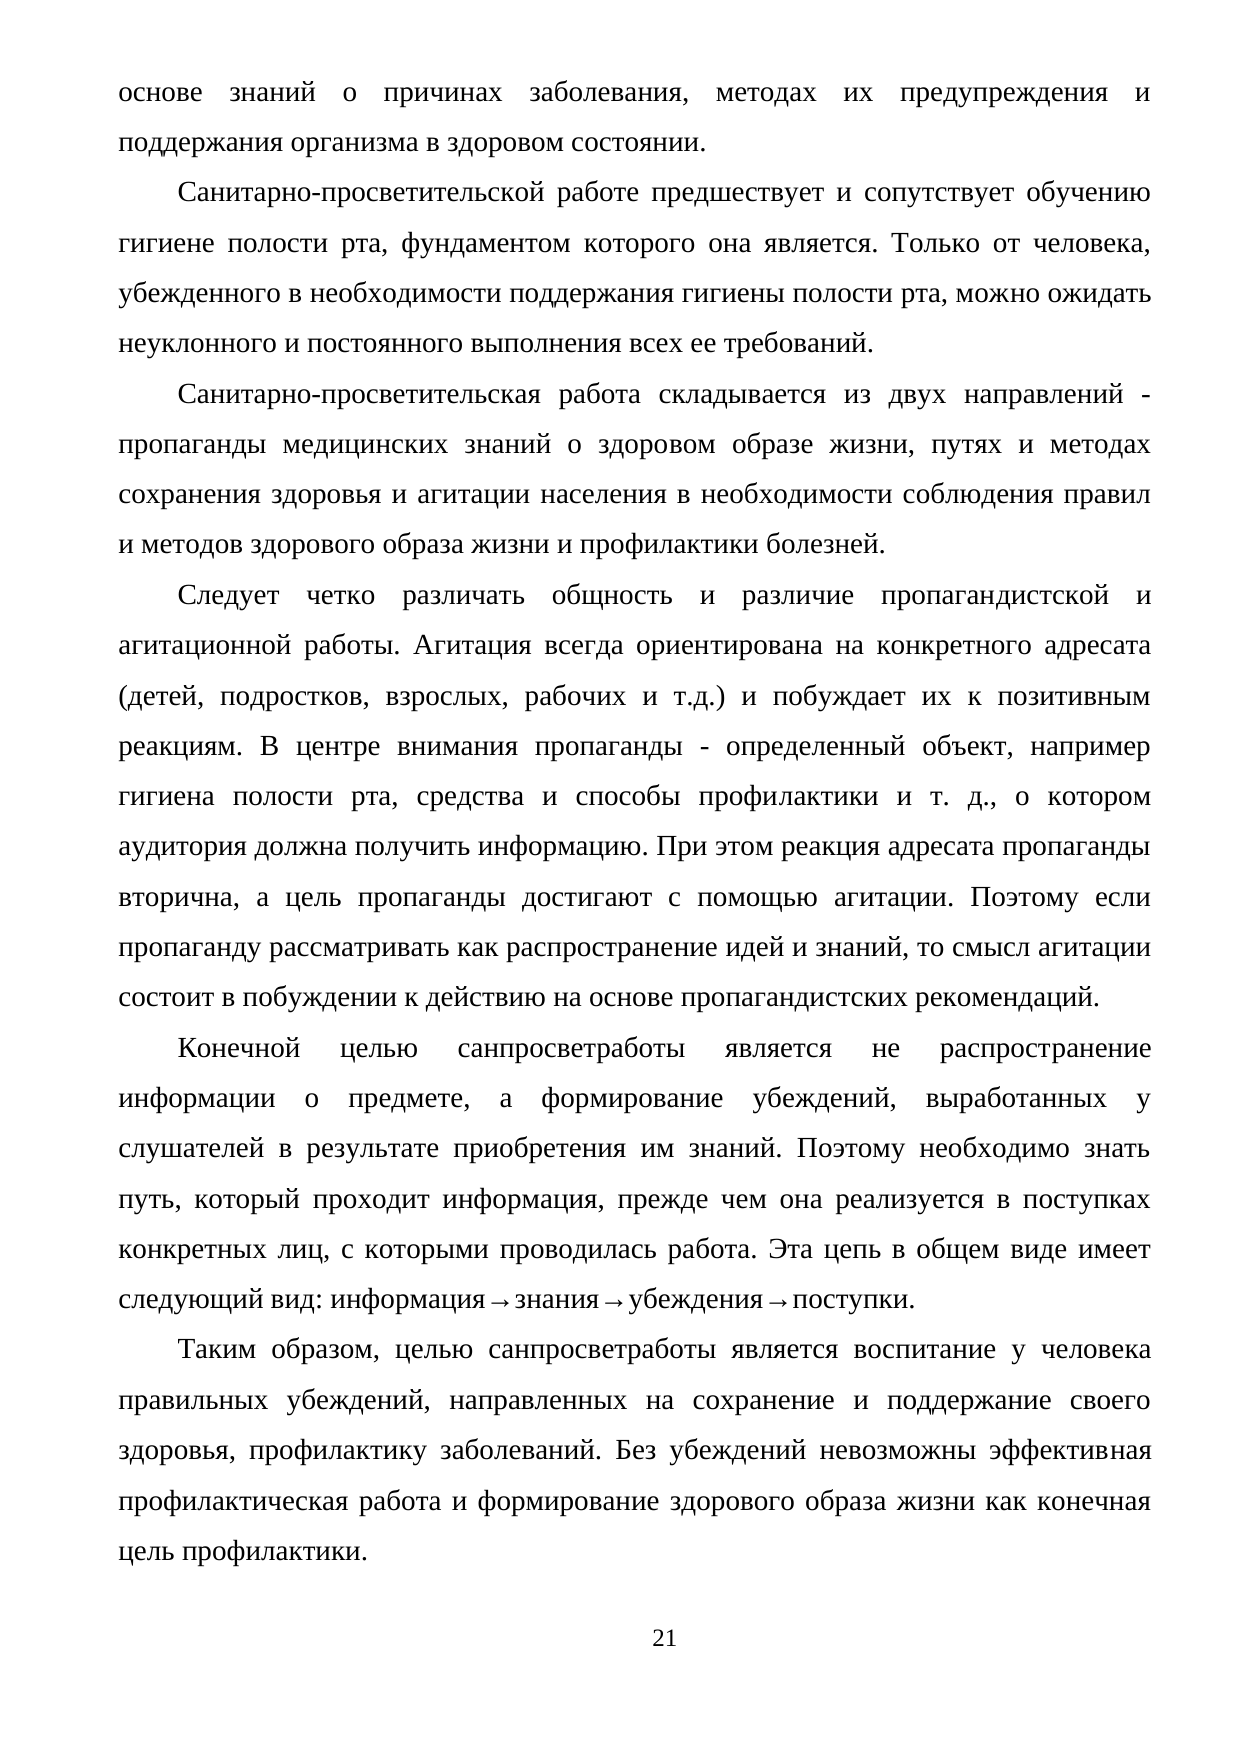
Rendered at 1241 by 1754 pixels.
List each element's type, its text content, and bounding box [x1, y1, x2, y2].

text Санитарно-просветительская работа складывается из двух направлений -пропаганды медицинских знаний о здоровом образе жизни, путях и методах сохранения здоровья и агитации населения в необходимости соблюдения правил и методов здорового образа жизни и профилактики болезней. [118, 376, 1152, 560]
text Санитарно-просветительской работе предшествует и сопутствует обучению гигиене полости рта, фундаментом которого она является. Только от человека, убежденного в необходимости поддержания гигиены полости рта, можно ожидать неуклонного и постоянного выполнения всех ее требований. [118, 174, 1152, 359]
text Конечной целью санпросветработы является не распространение информации о предмете, а формирование убеждений, выработанных у слушателей в результате приобретения им знаний. Поэтому необходимо знать путь, который проходит информация, прежде чем она реализуется в поступках конкретных лиц, с которыми проводилась работа. Эта цепь в общем виде имеет следующий вид: информация→знания→убеждения→поступки. [118, 1030, 1152, 1315]
text Таким образом, целью санпросветработы является воспитание у человека правильных убеждений, направленных на сохранение и поддержание своего здоровья, профилактику заболеваний. Без убеждений невозможны эффективная профилактическая работа и формирование здорового образа жизни как конечная цель профилактики. [118, 1332, 1152, 1566]
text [118, 74, 1152, 158]
text Следует четко различать общность и различие пропагандистской и агитационной работы. Агитация всегда ориентирована на конкретного адресата (детей, подростков, взрослых, рабочих и т.д.) и побуждает их к позитивным реакциям. В центре внимания пропаганды - определенный объект, например гигиена полости рта, средства и способы профилактики и т. д., о котором аудитория должна получить информацию. При этом реакция адресата пропаганды вторична, а цель пропаганды достигают с помощью агитации. Поэтому если пропаганду рассматривать как распространение идей и знаний, то смысл агитации состоит в побуждении к действию на основе пропагандистских рекомендаций. [118, 577, 1152, 1013]
